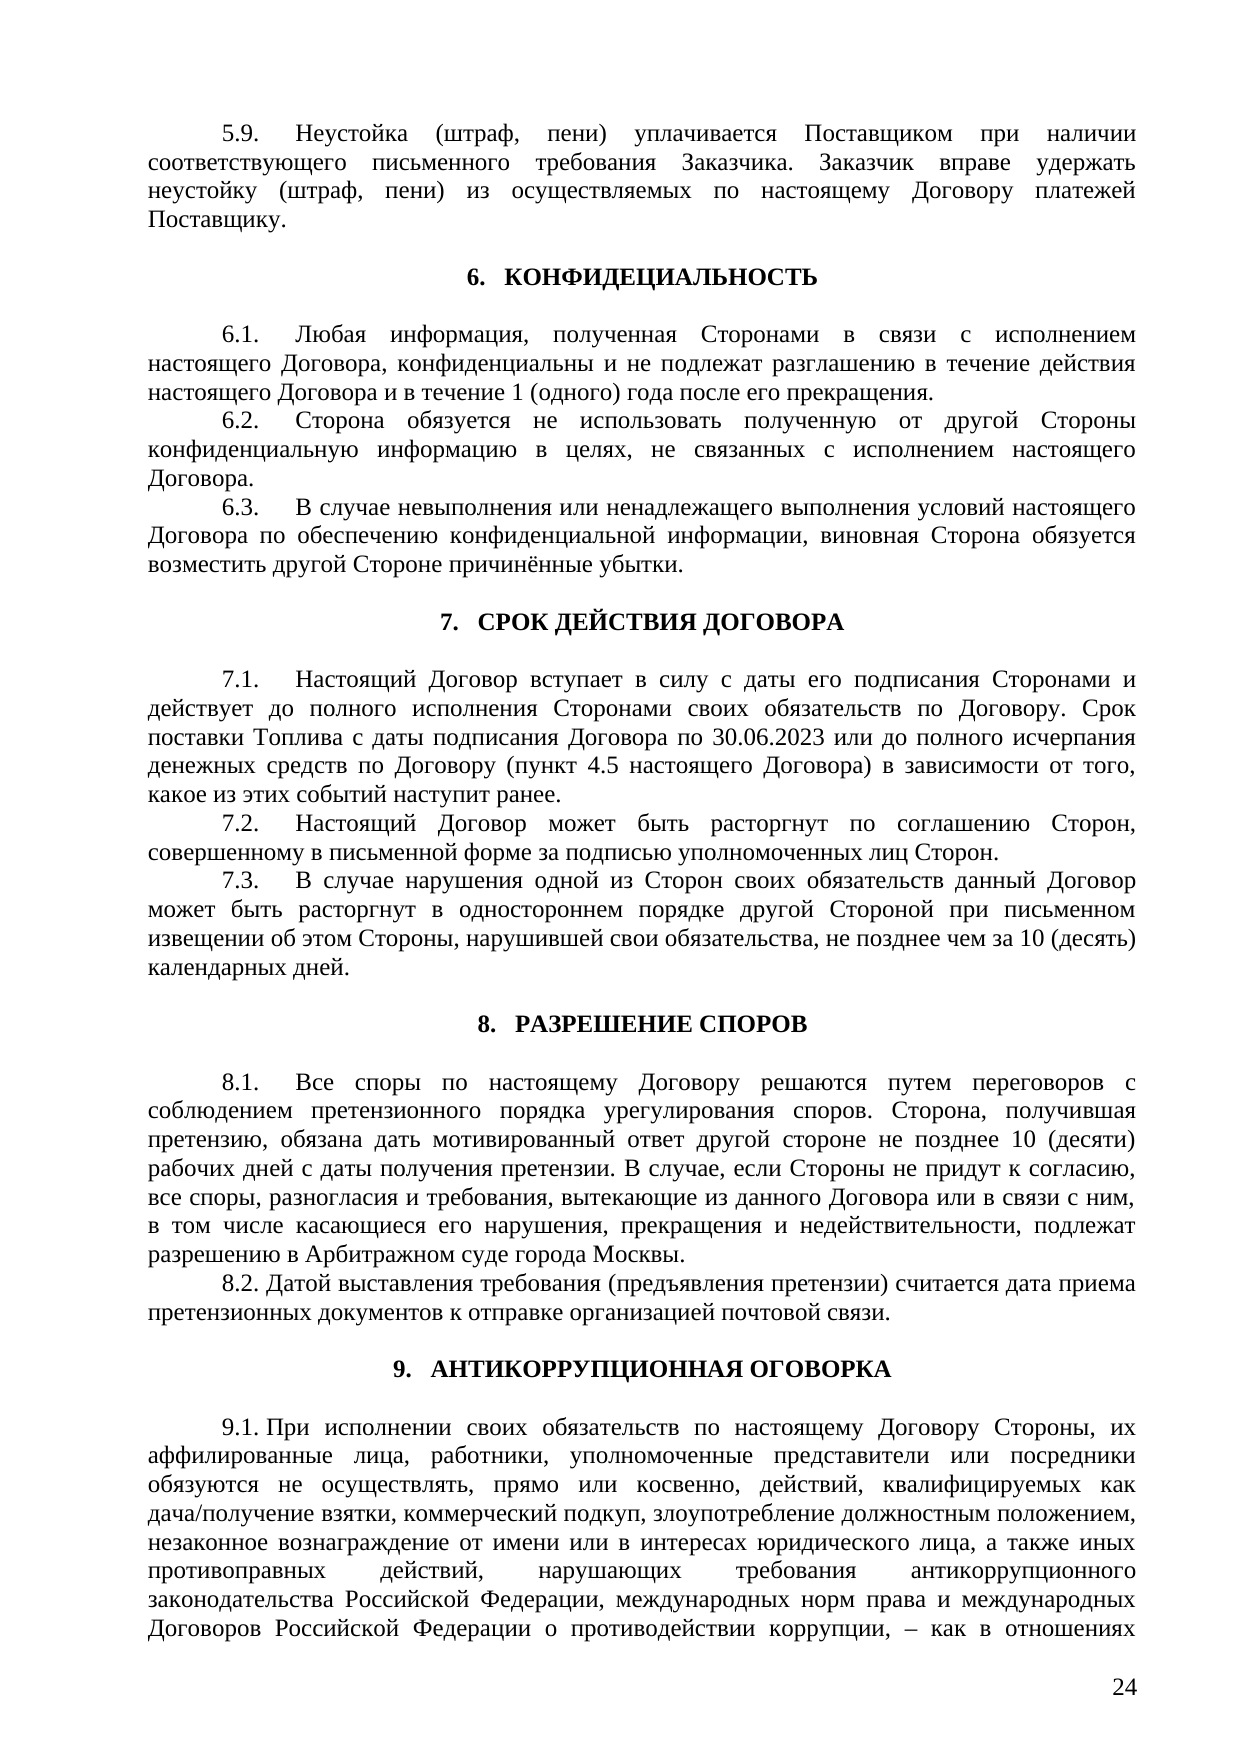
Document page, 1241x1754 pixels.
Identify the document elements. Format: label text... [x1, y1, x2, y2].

text 6.2. Сторона обязуется не использовать полученную от другой Стороны конфиденциальную информацию в целях, не связанных с исполнением настоящего Договора. [148, 406, 1137, 492]
list СРОК ДЕЙСТВИЯ ДОГОВОРА [148, 607, 1137, 636]
list РАЗРЕШЕНИЕ СПОРОВ [148, 1009, 1137, 1038]
text 6.3. В случае невыполнения или ненадлежащего выполнения условий настоящего Договора по обеспечению конфиденциальной информации, виновная Сторона обязуется возместить другой Стороне причинённые убытки. [148, 492, 1137, 578]
list Неустойка (штраф, пени) уплачивается Поставщиком при наличии соответствующего письменного требования Заказчика. Заказчик вправе удержать неустойку (штраф, пени) из осуществляемых по настоящему Договору платежей Поставщику. [148, 118, 1137, 233]
list КОНФИДЕЦИАЛЬНОСТЬ [148, 262, 1137, 291]
text 8.1. Все споры по настоящему Договору решаются путем переговоров с соблюдением претензионного порядка урегулирования споров. Сторона, получившая претензию, обязана дать мотивированный ответ другой стороне не позднее 10 (десяти) рабочих дней с даты получения претензии. В случае, если Стороны не придут к согласию, все споры, разногласия и требования, вытекающие из данного Договора или в связи с ним, в том числе касающиеся его нарушения, прекращения и недействительности, подлежат разрешению в Арбитражном суде города Москвы. [148, 1067, 1137, 1268]
list АНТИКОРРУПЦИОННАЯ ОГОВОРКА [148, 1354, 1137, 1383]
text 8.2. Датой выставления требования (предъявления претензии) считается дата приема претензионных документов к отправке организацией почтовой связи. [148, 1268, 1137, 1326]
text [148, 1412, 1137, 1642]
text 6.1. Любая информация, полученная Сторонами в связи с исполнением настоящего Договора, конфиденциальны и не подлежат разглашению в течение действия настоящего Договора и в течение 1 (одного) года после его прекращения. [148, 319, 1137, 406]
text 7.2. Настоящий Договор может быть расторгнут по соглашению Сторон, совершенному в письменной форме за подписью уполномоченных лиц Сторон. [148, 808, 1137, 866]
text 7.3. В случае нарушения одной из Сторон своих обязательств данный Договор может быть расторгнут в одностороннем порядке другой Стороной при письменном извещении об этом Стороны, нарушившей свои обязательства, не позднее чем за 10 (десять) календарных дней. [148, 866, 1137, 981]
text 7.1. Настоящий Договор вступает в силу с даты его подписания Сторонами и действует до полного исполнения Сторонами своих обязательств по Договору. Срок поставки Топлива с даты подписания Договора по 30.06.2023 или до полного исчерпания денежных средств по Договору (пункт 4.5 настоящего Договора) в зависимости от того, какое из этих событий наступит ранее. [148, 664, 1137, 808]
